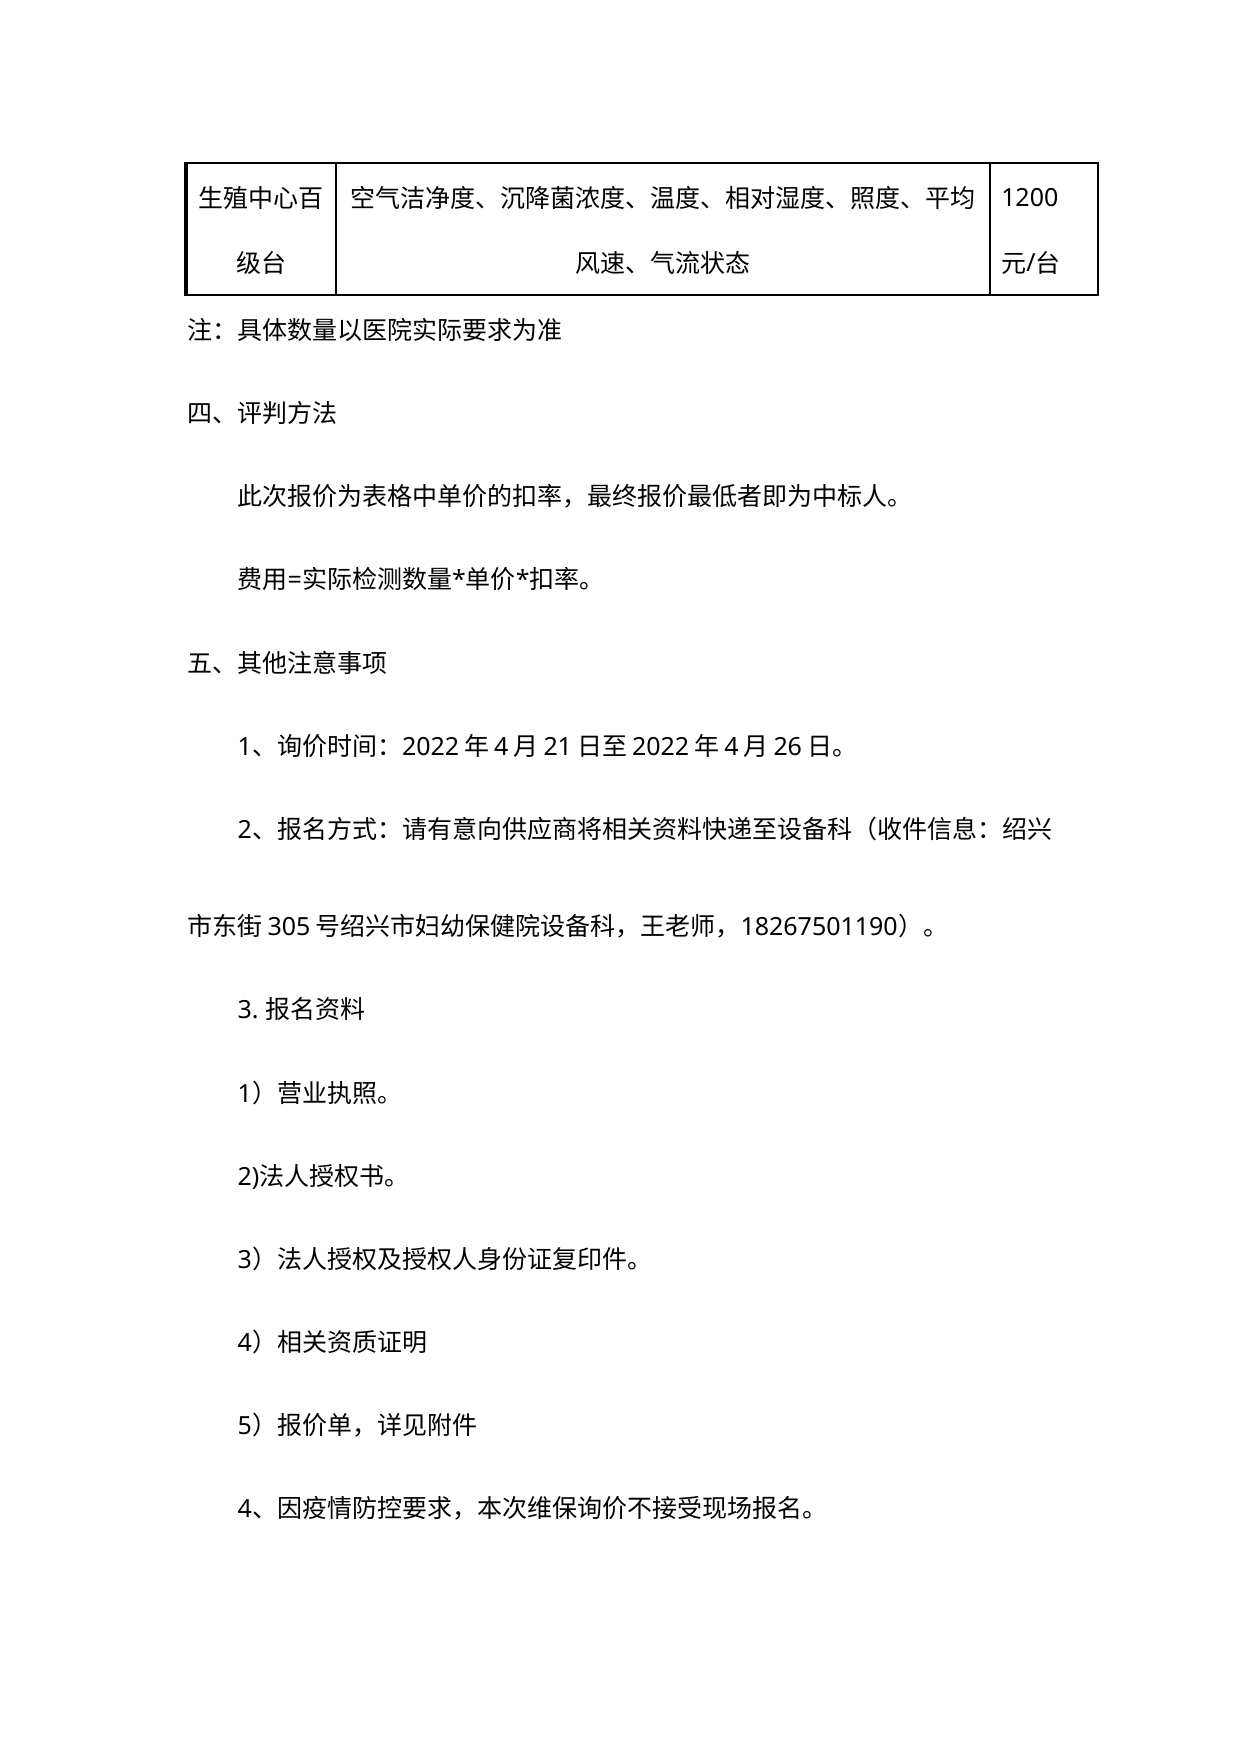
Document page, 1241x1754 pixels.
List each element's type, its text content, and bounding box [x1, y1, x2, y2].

text 4、因疫情防控要求，本次维保询价不接受现场报名。 [187, 1474, 1053, 1539]
text 3. 报名资料 [187, 976, 1053, 1041]
text 3）法人授权及授权人身份证复印件。 [187, 1225, 1053, 1290]
table_cell 生殖中心百级台 [188, 164, 335, 294]
text 2、报名方式：请有意向供应商将相关资料快递至设备科（收件信息：绍兴市东街305号绍兴市妇幼保健院设备科，王老师，18267501190）。 [187, 795, 1053, 957]
text 注：具体数量以医院实际要求为准 [187, 296, 1053, 361]
text 4）相关资质证明 [187, 1308, 1053, 1373]
text 费用=实际检测数量*单价*扣率。 [187, 546, 1053, 611]
text 此次报价为表格中单价的扣率，最终报价最低者即为中标人。 [187, 462, 1053, 527]
table_cell 空气洁净度、沉降菌浓度、温度、相对湿度、照度、平均风速、气流状态 [337, 164, 989, 294]
text 1、询价时间：2022年4月21日至2022年4月26日。 [187, 712, 1053, 777]
table_cell 1200元/台 [991, 164, 1097, 294]
text 1）营业执照。 [187, 1059, 1053, 1124]
list 五、其他注意事项 [187, 629, 1053, 694]
text 2)法人授权书。 [187, 1142, 1053, 1207]
list 四、评判方法 [187, 379, 1053, 444]
text 5）报价单，详见附件 [187, 1391, 1053, 1456]
